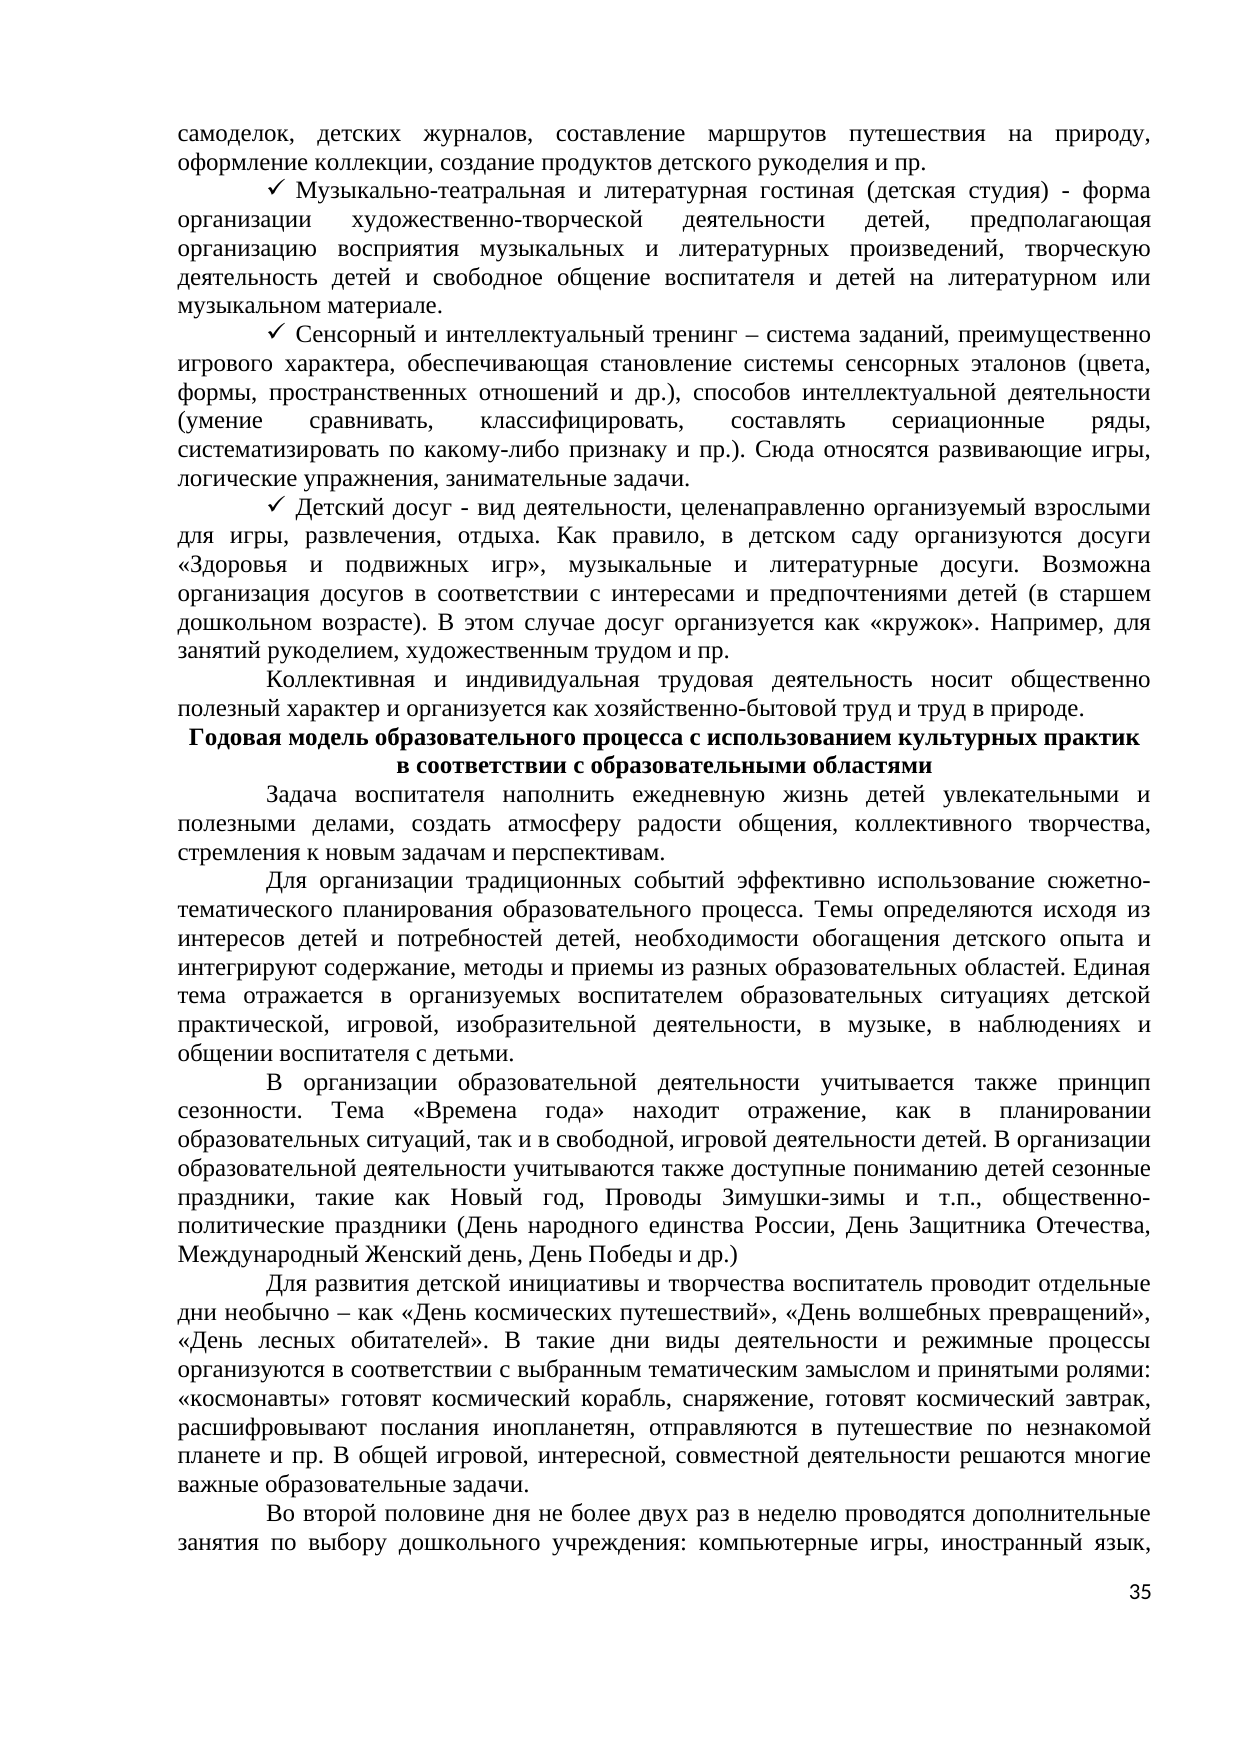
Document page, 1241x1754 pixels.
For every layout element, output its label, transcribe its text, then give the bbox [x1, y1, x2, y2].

text Годовая модель образовательного процесса с использованием культурных практик [177, 722, 1152, 751]
list Сенсорный и интеллектуальный тренинг – система заданий, преимущественно игрового характера, обеспечивающая становление системы сенсорных эталонов (цвета, формы, пространственных отношений и др.), способов интеллектуальной деятельности (умение сравнивать, классифицировать, составлять сериационные ряды, систематизировать по какому-либо признаку и пр.). Сюда относятся развивающие игры, логические упражнения, занимательные задачи. [177, 319, 1152, 492]
text в соответствии с образовательными областями [177, 751, 1152, 779]
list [177, 118, 1152, 176]
text В организации образовательной деятельности учитывается также принцип сезонности. Тема «Времена года» находит отражение, как в планировании образовательных ситуаций, так и в свободной, игровой деятельности детей. В организации образовательной деятельности учитываются также доступные пониманию детей сезонные праздники, такие как Новый год, Проводы Зимушки-зимы и т.п., общественно-политические праздники (День народного единства России, День Защитника Отечества, Международный Женский день, День Победы и др.) [177, 1067, 1152, 1268]
list Коллективная и индивидуальная трудовая деятельность носит общественно полезный характер и организуется как хозяйственно-бытовой труд и труд в природе. [177, 664, 1152, 722]
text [177, 1498, 1152, 1556]
text Для развития детской инициативы и творчества воспитатель проводит отдельные дни необычно – как «День космических путешествий», «День волшебных превращений», «День лесных обитателей». В такие дни виды деятельности и режимные процессы организуются в соответствии с выбранным тематическим замыслом и принятыми ролями: «космонавты» готовят космический корабль, снаряжение, готовят космический завтрак, расшифровывают послания инопланетян, отправляются в путешествие по незнакомой планете и пр. В общей игровой, интересной, совместной деятельности решаются многие важные образовательные задачи. [177, 1268, 1152, 1498]
text Для организации традиционных событий эффективно использование сюжетно-тематического планирования образовательного процесса. Темы определяются исходя из интересов детей и потребностей детей, необходимости обогащения детского опыта и интегрируют содержание, методы и приемы из разных образовательных областей. Единая тема отражается в организуемых воспитателем образовательных ситуациях детской практической, игровой, изобразительной деятельности, в музыке, в наблюдениях и общении воспитателя с детьми. [177, 866, 1152, 1067]
list Музыкально-театральная и литературная гостиная (детская студия) - форма организации художественно-творческой деятельности детей, предполагающая организацию восприятия музыкальных и литературных произведений, творческую деятельность детей и свободное общение воспитателя и детей на литературном или музыкальном материале. [177, 176, 1152, 319]
list Детский досуг - вид деятельности, целенаправленно организуемый взрослыми для игры, развлечения, отдыха. Как правило, в детском саду организуются досуги «Здоровья и подвижных игр», музыкальные и литературные досуги. Возможна организация досугов в соответствии с интересами и предпочтениями детей (в старшем дошкольном возрасте). В этом случае досуг организуется как «кружок». Например, для занятий рукоделием, художественным трудом и пр. [177, 492, 1152, 664]
text Задача воспитателя наполнить ежедневную жизнь детей увлекательными и полезными делами, создать атмосферу радости общения, коллективного творчества, стремления к новым задачам и перспективам. [177, 779, 1152, 866]
